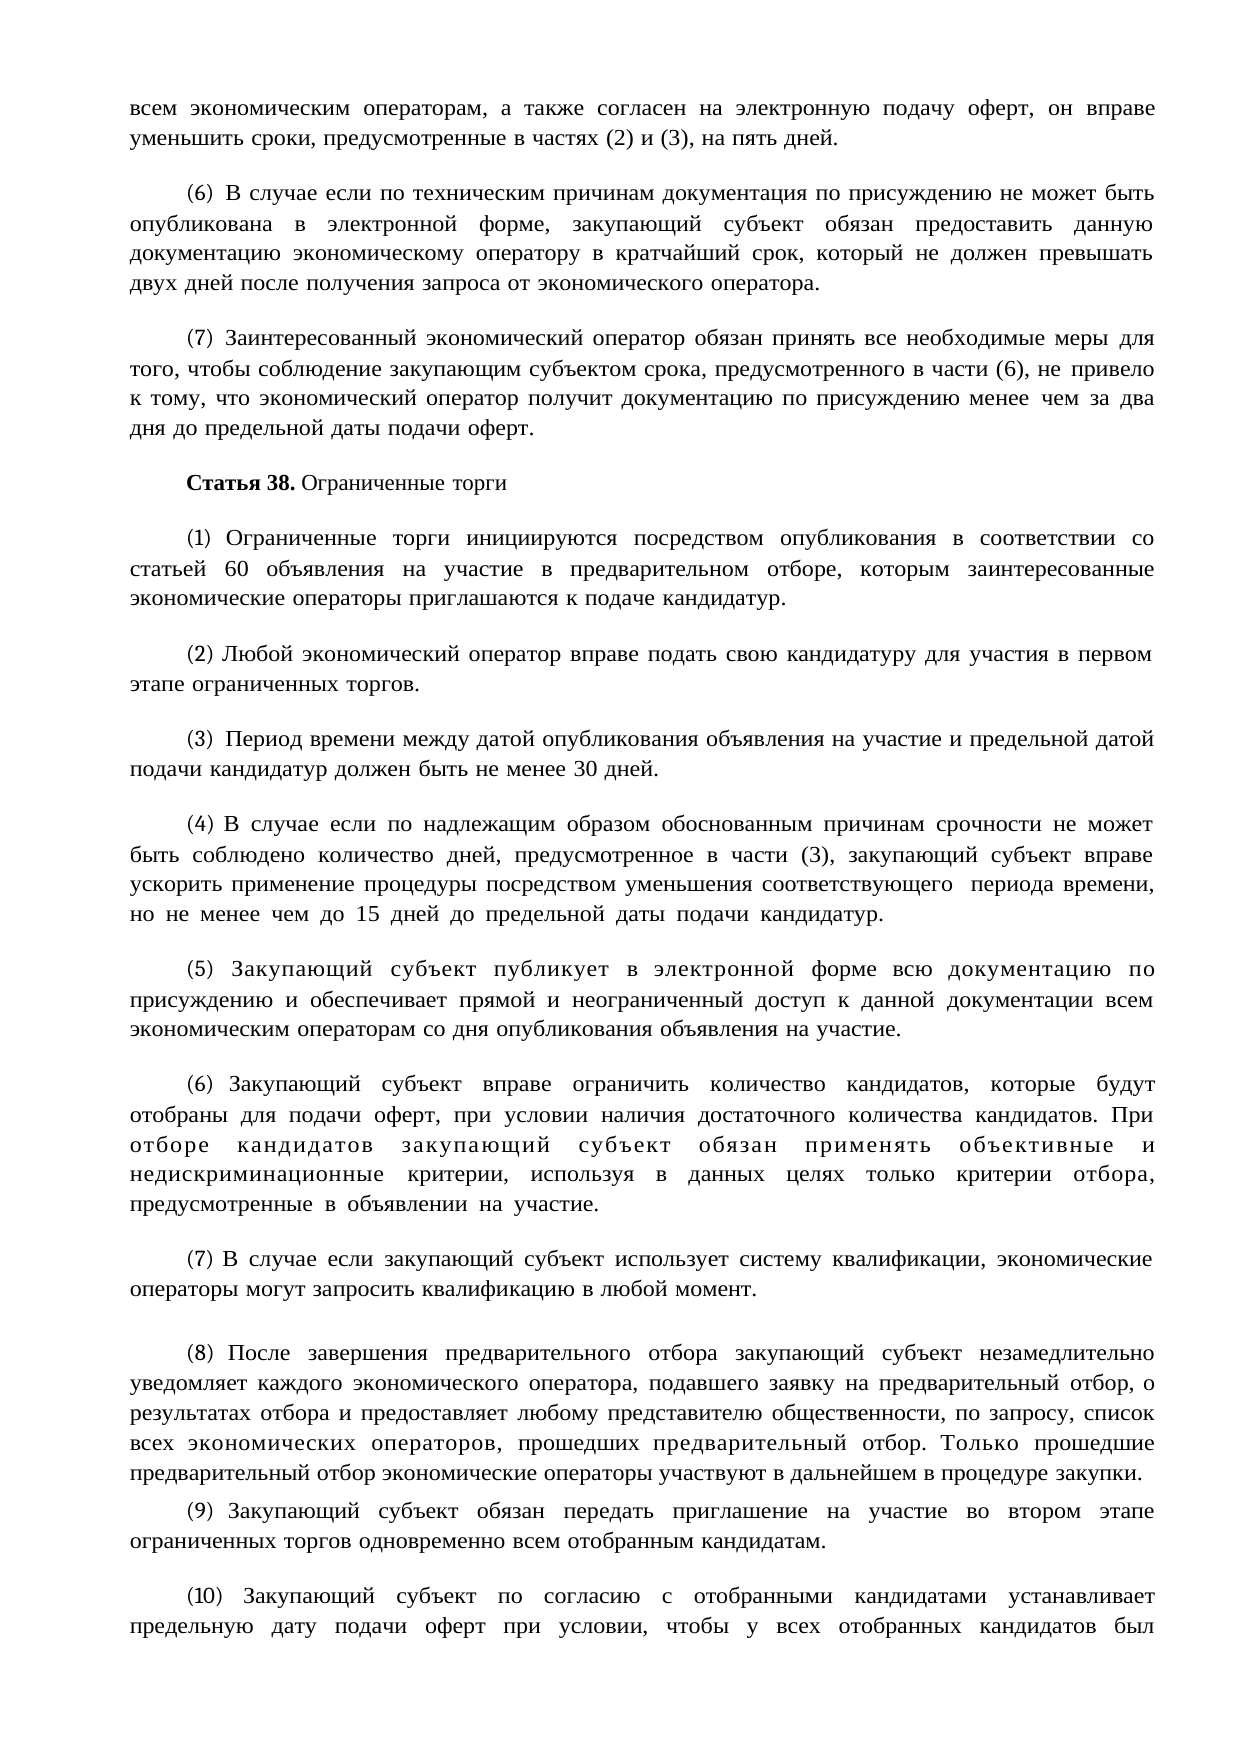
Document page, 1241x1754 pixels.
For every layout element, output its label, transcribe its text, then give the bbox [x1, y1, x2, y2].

list Заинтересованный экономический оператор обязан принять все необходимые меры для того, чтобы соблюдение закупающим субъектом срока, предусмотренного в части (6), не привело к тому, что экономический оператор получит документацию по присуждению менее чем за два дня до предельной даты подачи оферт. [129, 324, 1154, 440]
list В случае если по надлежащим образом обоснованным причинам срочности не может быть соблюдено количество дней, предусмотренное в части (3), закупающий субъект вправе ускорить применение процедуры посредством уменьшения соответствующего периода времени, но не менее чем до 15 дней до предельной даты подачи кандидатур. [129, 810, 1155, 927]
list Закупающий субъект обязан передать приглашение на участие во втором этапе ограниченных торгов одновременно всем отобранным кандидатам. [129, 1497, 1155, 1553]
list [129, 94, 1155, 151]
text Статья 38. Ограниченные торги [186, 469, 1169, 496]
list Закупающий субъект публикует в электронной форме всю документацию по присуждению и обеспечивает прямой и неограниченный доступ к данной документации всем экономическим операторам со дня опубликования объявления на участие. [129, 955, 1155, 1042]
list В случае если закупающий субъект использует систему квалификации, экономические операторы могут запросить квалификацию в любой момент. [129, 1245, 1154, 1302]
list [129, 1582, 1155, 1639]
list В случае если по техническим причинам документация по присуждению не может быть опубликована в электронной форме, закупающий субъект обязан предоставить данную документацию экономическому оператору в кратчайший срок, который не должен превышать двух дней после получения запроса от экономического оператора. [129, 179, 1155, 296]
list После завершения предварительного отбора закупающий субъект незамедлительно уведомляет каждого экономического оператора, подавшего заявку на предварительный отбор, о результатах отбора и предоставляет любому представителю общественности, по запросу, список всех экономических операторов, прошедших предварительный отбор. Только прошедшие предварительный отбор экономические операторы участвуют в дальнейшем в процедуре закупки. [129, 1339, 1155, 1485]
list Период времени между датой опубликования объявления на участие и предельной датой подачи кандидатур должен быть не менее 30 дней. [129, 725, 1154, 782]
list Закупающий субъект вправе ограничить количество кандидатов, которые будут отобраны для подачи оферт, при условии наличия достаточного количества кандидатов. При отборе кандидатов закупающий субъект обязан применять объективные и недискриминационные критерии, используя в данных целях только критерии отбора, предусмотренные в объявлении на участие. [129, 1071, 1155, 1216]
list Ограниченные торги инициируются посредством опубликования в соответствии со статьей 60 объявления на участие в предварительном отборе, которым заинтересованные экономические операторы приглашаются к подаче кандидатур. [129, 524, 1155, 611]
list Любой экономический оператор вправе подать свою кандидатуру для участия в первом этапе ограниченных торгов. [129, 639, 1154, 696]
